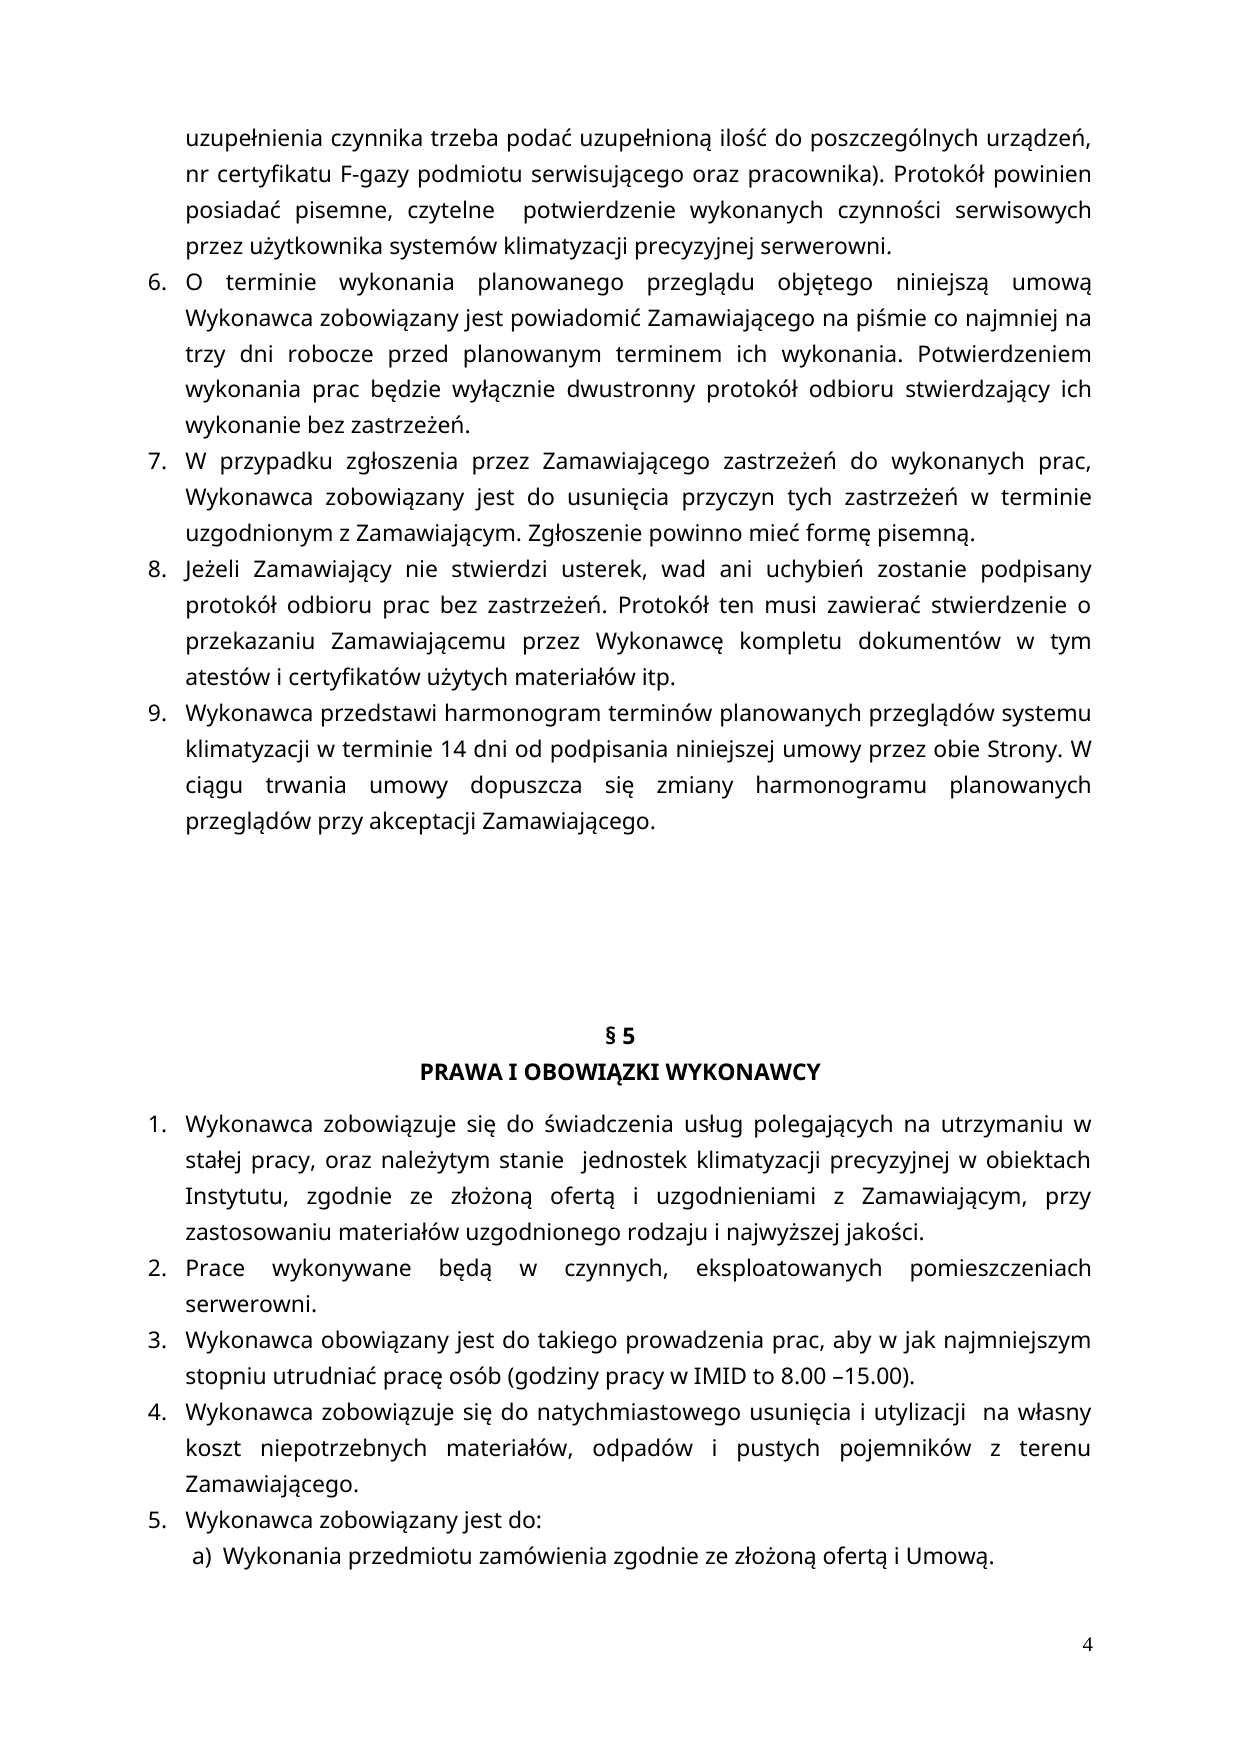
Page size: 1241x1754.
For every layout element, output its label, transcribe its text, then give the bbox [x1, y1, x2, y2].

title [148, 122, 1093, 261]
text § 5 [148, 1020, 1093, 1052]
list Wykonawca zobowiązuje się do natychmiastowego usunięcia i utylizacji na własny koszt niepotrzebnych materiałów, odpadów i pustych pojemników z terenu Zamawiającego. [148, 1396, 1093, 1499]
title Wykonawca przedstawi harmonogram terminów planowanych przeglądów systemu klimatyzacji w terminie 14 dni od podpisania niniejszej umowy przez obie Strony. W ciągu trwania umowy dopuszcza się zmiany harmonogramu planowanych przeglądów przy akceptacji Zamawiającego. [148, 697, 1093, 836]
title O terminie wykonania planowanego przeglądu objętego niniejszą umową Wykonawca zobowiązany jest powiadomić Zamawiającego na piśmie co najmniej na trzy dni robocze przed planowanym terminem ich wykonania. Potwierdzeniem wykonania prac będzie wyłącznie dwustronny protokół odbioru stwierdzający ich wykonanie bez zastrzeżeń. [148, 266, 1093, 441]
list Wykonania przedmiotu zamówienia zgodnie ze złożoną ofertą i Umową. [192, 1540, 1093, 1571]
title W przypadku zgłoszenia przez Zamawiającego zastrzeżeń do wykonanych prac, Wykonawca zobowiązany jest do usunięcia przyczyn tych zastrzeżeń w terminie uzgodnionym z Zamawiającym. Zgłoszenie powinno mieć formę pisemną. [148, 445, 1093, 548]
list Wykonawca zobowiązuje się do świadczenia usług polegających na utrzymaniu w stałej pracy, oraz należytym stanie jednostek klimatyzacji precyzyjnej w obiektach Instytutu, zgodnie ze złożoną ofertą i uzgodnieniami z Zamawiającym, przy zastosowaniu materiałów uzgodnionego rodzaju i najwyższej jakości. [148, 1108, 1093, 1247]
list Wykonawca obowiązany jest do takiego prowadzenia prac, aby w jak najmniejszym stopniu utrudniać pracę osób (godziny pracy w IMID to 8.00 –15.00). [148, 1324, 1093, 1391]
list Wykonawca zobowiązany jest do: [148, 1504, 1093, 1535]
list Prace wykonywane będą w czynnych, eksploatowanych pomieszczeniach serwerowni. [148, 1252, 1093, 1319]
title Jeżeli Zamawiający nie stwierdzi usterek, wad ani uchybień zostanie podpisany protokół odbioru prac bez zastrzeżeń. Protokół ten musi zawierać stwierdzenie o przekazaniu Zamawiającemu przez Wykonawcę kompletu dokumentów w tym atestów i certyfikatów użytych materiałów itp. [148, 553, 1093, 692]
text PRAWA I OBOWIĄZKI WYKONAWCY [148, 1056, 1093, 1087]
